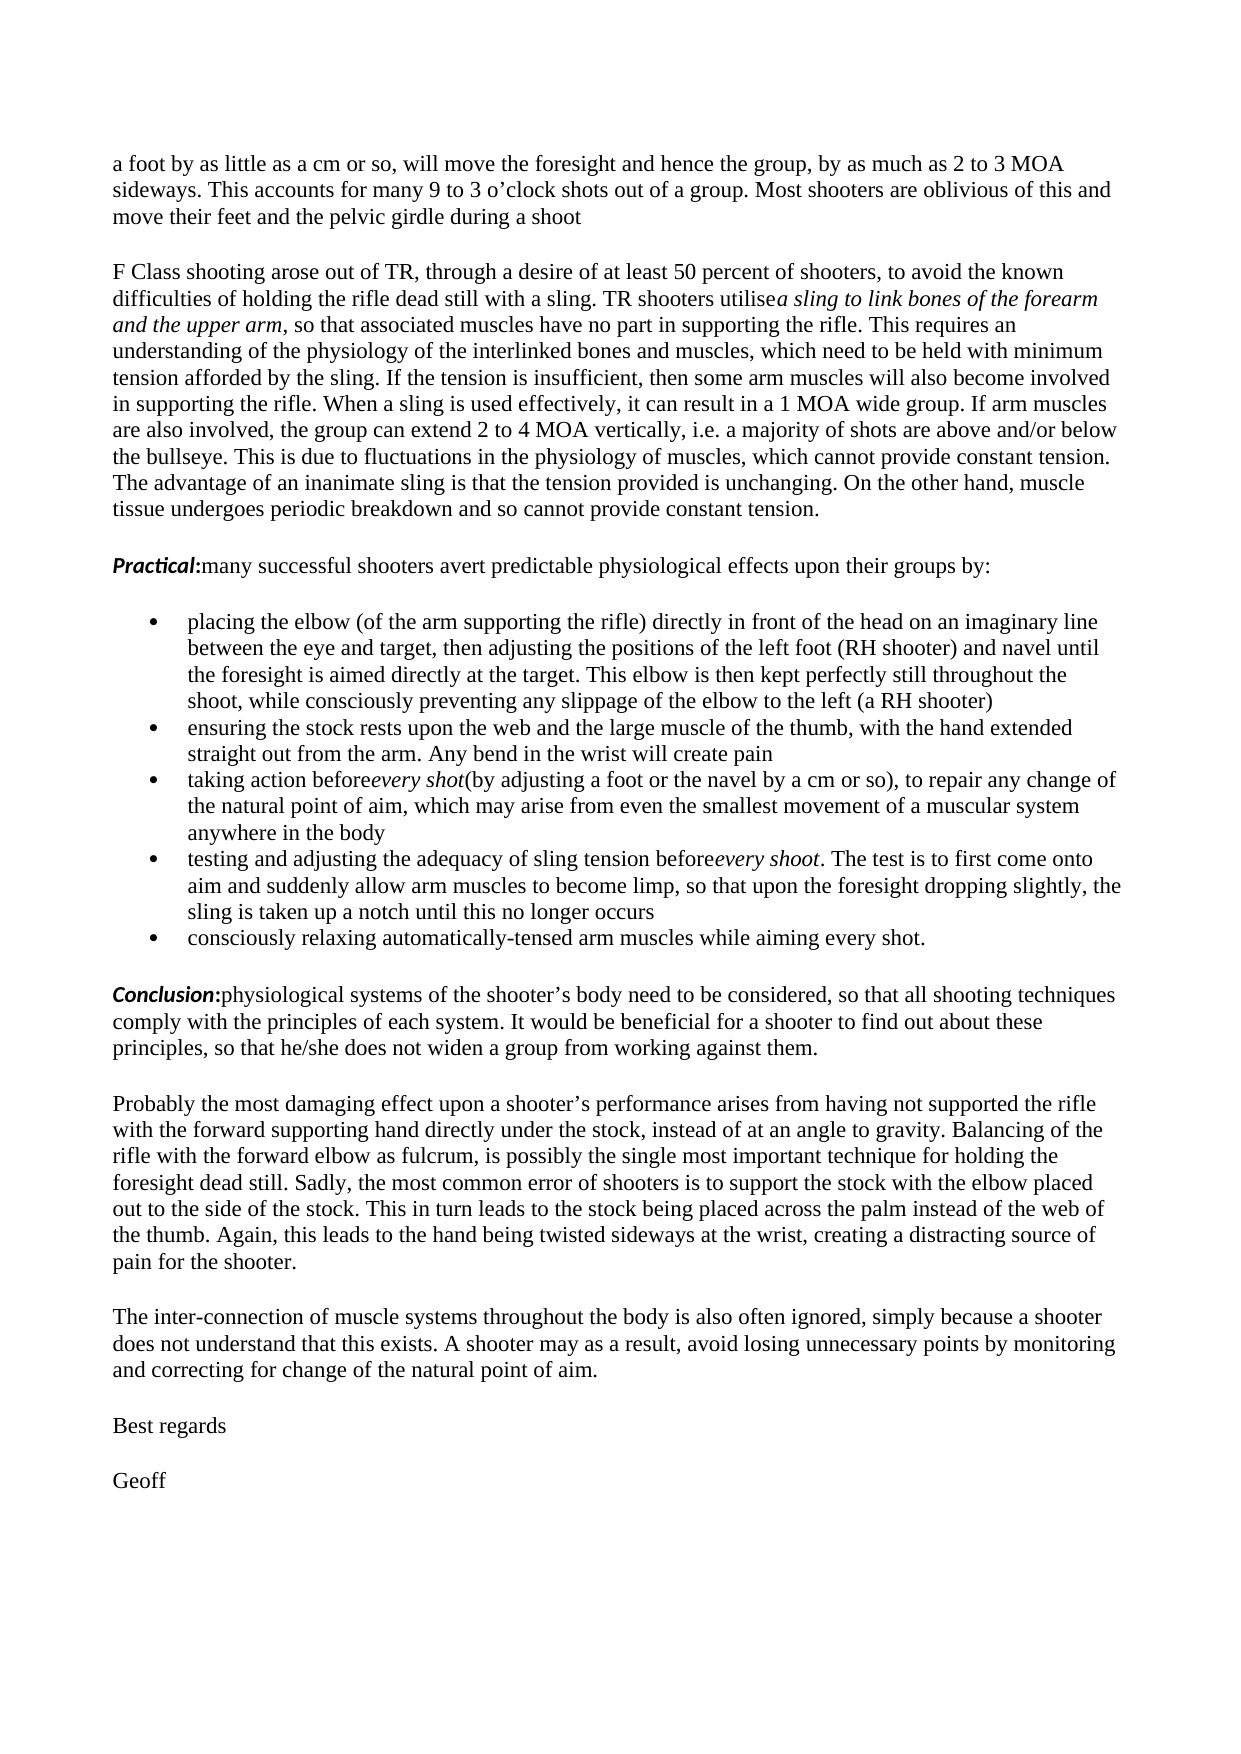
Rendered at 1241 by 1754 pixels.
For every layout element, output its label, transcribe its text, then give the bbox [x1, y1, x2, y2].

list testing and adjusting the adequacy of sling tension beforeevery shoot. The test is to first come onto aim and suddenly allow arm muscles to become limp, so that upon the foresight dropping slightly, the sling is taken up a notch until this no longer occurs [150, 845, 1128, 924]
text Geoff [112, 1467, 1128, 1493]
list ensuring the stock rests upon the web and the large muscle of the thumb, with the hand extended straight out from the arm. Any bend in the wrist will create pain [150, 713, 1128, 766]
text Conclusion:physiological systems of the shooter’s body need to be considered, so that all shooting techniques comply with the principles of each system. It would be beneficial for a shooter to find out about these principles, so that he/she does not widen a group from working against them. [112, 980, 1128, 1061]
text The inter-connection of muscle systems throughout the body is also often ignored, simply because a shooter does not understand that this exists. A shooter may as a result, avoid losing unnecessary points by monitoring and correcting for change of the natural point of aim. [112, 1303, 1128, 1382]
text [112, 150, 1128, 229]
list taking action beforeevery shot(by adjusting a foot or the navel by a cm or so), to repair any change of the natural point of aim, which may arise from even the smallest movement of a muscular system anywhere in the body [150, 766, 1128, 845]
text Probably the most damaging effect upon a shooter’s performance arises from having not supported the rifle with the forward supporting hand directly under the stock, instead of at an angle to gravity. Balancing of the rifle with the forward elbow as fulcrum, is possibly the single most important technique for holding the foresight dead still. Sadly, the most common error of shooters is to support the stock with the elbow placed out to the side of the stock. This in turn leads to the stock being placed across the palm instead of the web of the thumb. Again, this leads to the hand being twisted sideways at the wrist, creating a distracting source of pain for the shooter. [112, 1090, 1128, 1274]
list consciously relaxing automatically-tensed arm muscles while aiming every shot. [150, 924, 1128, 951]
text F Class shooting arose out of TR, through a desire of at least 50 percent of shooters, to avoid the known difficulties of holding the rifle dead still with a sling. TR shooters utilisea sling to link bones of the forearm and the upper arm, so that associated muscles have no part in supporting the rifle. This requires an understanding of the physiology of the interlinked bones and muscles, which need to be held with minimum tension afforded by the sling. If the tension is insufficient, then some arm muscles will also become involved in supporting the rifle. When a sling is used effectively, it can result in a 1 MOA wide group. If arm muscles are also involved, the group can extend 2 to 4 MOA vertically, i.e. a majority of shots are above and/or below the bullseye. This is due to fluctuations in the physiology of muscles, which cannot provide constant tension. The advantage of an inanimate sling is that the tension provided is unchanging. On the other hand, muscle tissue undergoes periodic breakdown and so cannot provide constant tension. [112, 258, 1128, 522]
list placing the elbow (of the arm supporting the rifle) directly in front of the head on an imaginary line between the eye and target, then adjusting the positions of the left foot (RH shooter) and navel until the foresight is aimed directly at the target. This elbow is then kept perfectly still throughout the shoot, while consciously preventing any slippage of the elbow to the left (a RH shooter) [150, 608, 1128, 713]
text Practical:many successful shooters avert predictable physiological effects upon their groups by: [112, 551, 1128, 579]
text Best regards [112, 1412, 1128, 1438]
